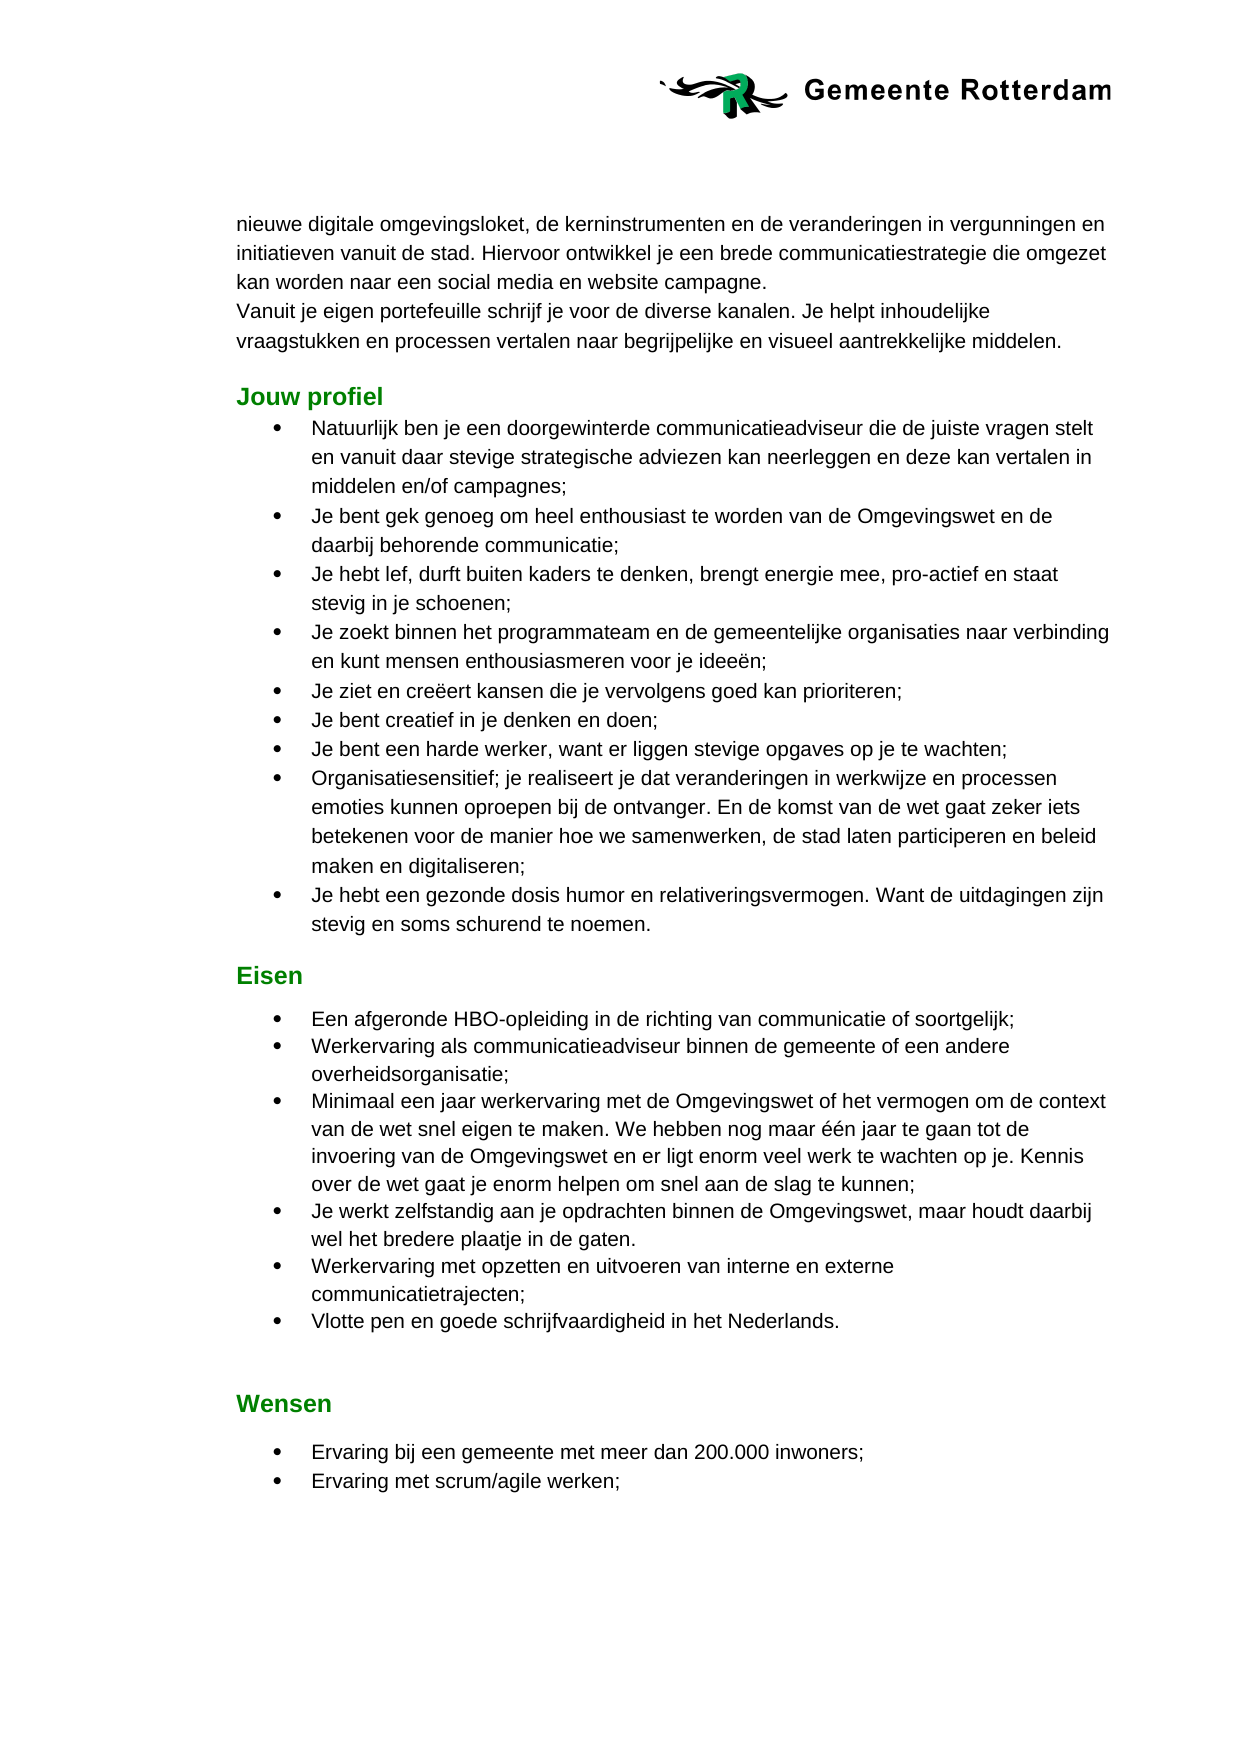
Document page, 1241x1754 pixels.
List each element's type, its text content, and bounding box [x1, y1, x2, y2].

list Je hebt een gezonde dosis humor en relativeringsvermogen. Want de uitdagingen zijn stevig en soms schurend te noemen. [274, 877, 1110, 936]
list Werkervaring als communicatieadviseur binnen de gemeente of een andere overheidsorganisatie; [274, 1034, 1110, 1086]
list Organisatiesensitief; je realiseert je dat veranderingen in werkwijze en processen emoties kunnen oproepen bij de ontvanger. En de komst van de wet gaat zeker iets betekenen voor de manier hoe we samenwerken, de stad laten participeren en beleid maken en digitaliseren; [274, 761, 1110, 877]
list Ervaring bij een gemeente met meer dan 200.000 inwoners; [274, 1435, 1110, 1464]
subtitle Eisen [236, 961, 1110, 989]
list Minimaal een jaar werkervaring met de Omgevingswet of het vermogen om de context van de wet snel eigen te maken. We hebben nog maar één jaar te gaan tot de invoering van de Omgevingswet en er ligt enorm veel werk te wachten op je. Kennis over de wet gaat je enorm helpen om snel aan de slag te kunnen; [274, 1089, 1110, 1196]
subtitle Wensen [236, 1389, 1110, 1418]
list Je ziet en creëert kansen die je vervolgens goed kan prioriteren; [274, 673, 1110, 702]
list Je zoekt binnen het programmateam en de gemeentelijke organisaties naar verbinding en kunt mensen enthousiasmeren voor je ideeën; [274, 615, 1110, 673]
list Natuurlijk ben je een doorgewinterde communicatieadviseur die de juiste vragen stelt en vanuit daar stevige strategische adviezen kan neerleggen en deze kan vertalen in middelen en/of campagnes; [274, 411, 1110, 498]
picture [659, 73, 1111, 119]
list Werkervaring met opzetten en uitvoeren van interne en externe communicatietrajecten; [274, 1254, 1110, 1306]
list Je bent creatief in je denken en doen; [274, 702, 1110, 732]
list Ervaring met scrum/agile werken; [274, 1464, 1110, 1493]
list Je bent gek genoeg om heel enthousiast te worden van de Omgevingswet en de daarbij behorende communicatie; [274, 498, 1110, 557]
list Je werkt zelfstandig aan je opdrachten binnen de Omgevingswet, maar houdt daarbij wel het bredere plaatje in de gaten. [274, 1199, 1110, 1251]
list Vlotte pen en goede schrijfvaardigheid in het Nederlands. [274, 1309, 1110, 1361]
list Je hebt lef, durft buiten kaders te denken, brengt energie mee, pro-actief en staat stevig in je schoenen; [274, 557, 1110, 615]
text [236, 207, 1110, 411]
list Je bent een harde werker, want er liggen stevige opgaves op je te wachten; [274, 732, 1110, 761]
list Een afgeronde HBO-opleiding in de richting van communicatie of soortgelijk; [274, 1006, 1110, 1030]
